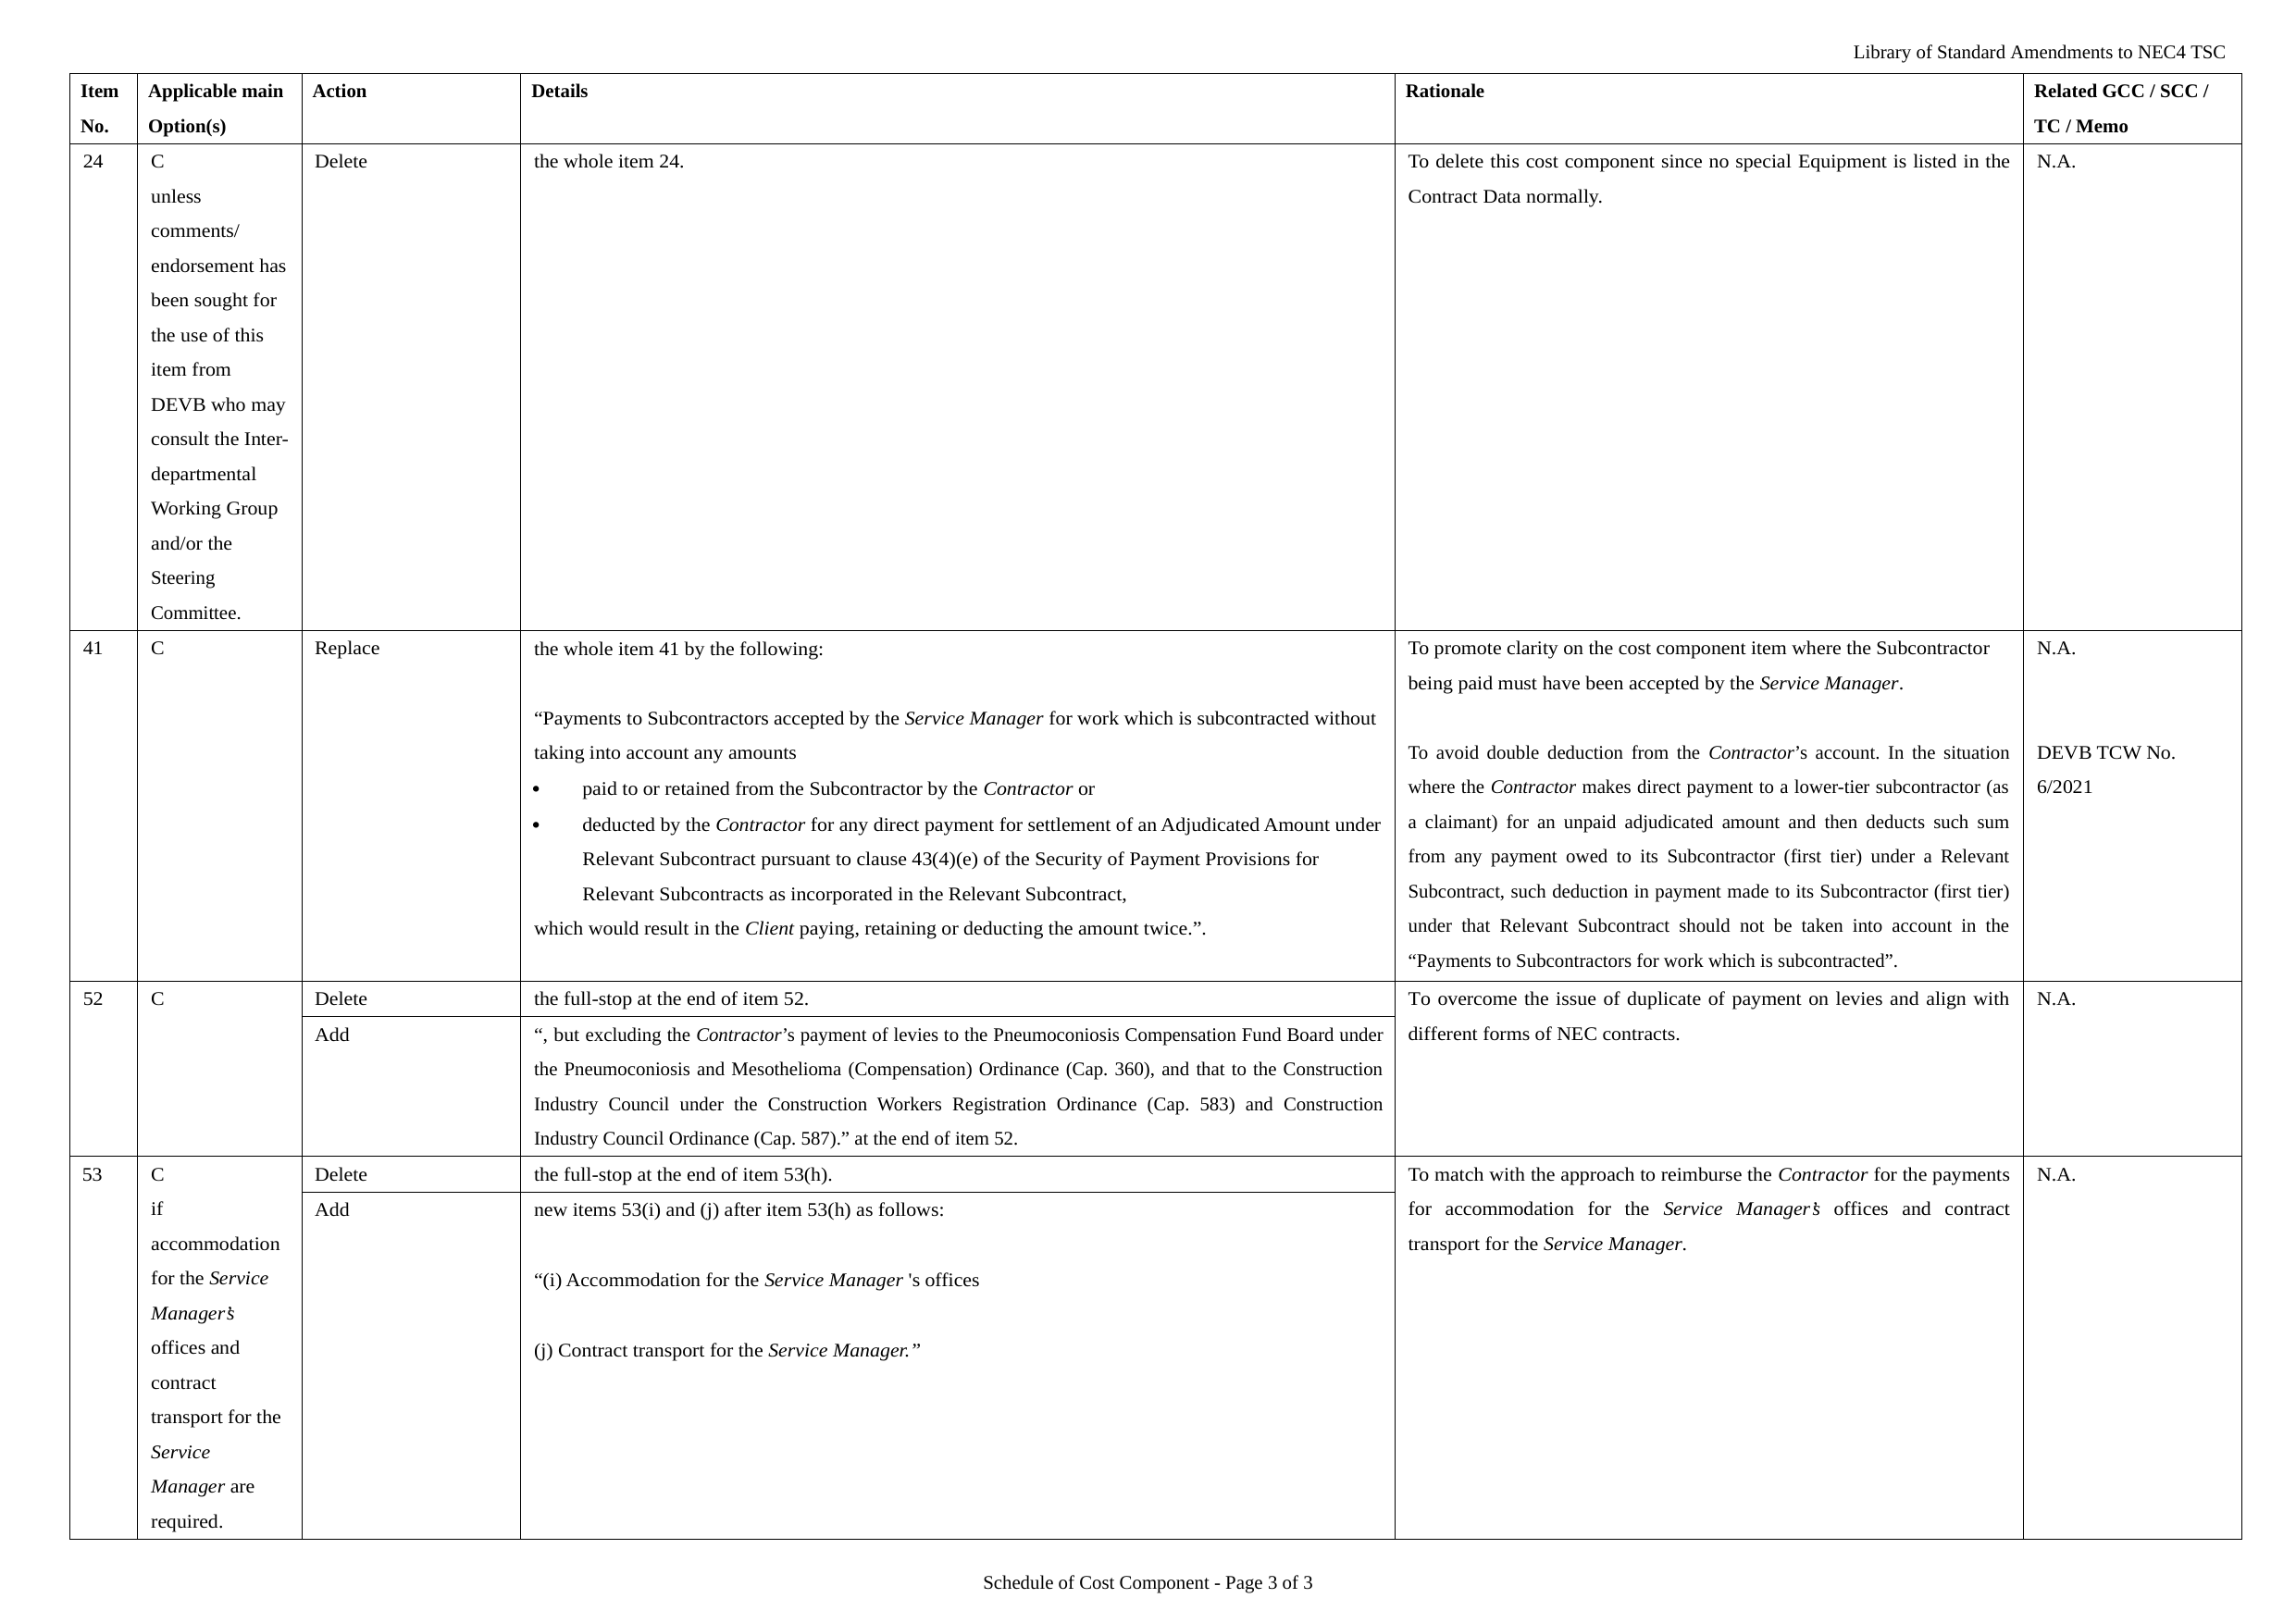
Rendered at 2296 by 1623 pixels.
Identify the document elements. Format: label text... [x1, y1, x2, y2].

table_header Details [521, 74, 1395, 143]
table_cell 52 [70, 982, 137, 1156]
table_header Related GCC / SCC / TC / Memo [2024, 74, 2241, 143]
table_cell Delete [303, 982, 520, 1016]
table_cell C unless comments/ endorsement has been sought for the use of this item from DEVB who may consult the Inter- departmental Working Group and/or the Steering Committee. [138, 144, 302, 630]
table_cell To overcome the issue of duplicate of payment on levies and align with different forms of NEC contracts. [1396, 982, 2023, 1156]
table_header Applicable main Option(s) [138, 74, 302, 143]
table_cell N.A. [2024, 982, 2241, 1156]
table_header Item No. [70, 74, 137, 143]
table_cell 53 [70, 1157, 137, 1539]
table_cell To promote clarity on the cost component item where the Subcontractor being paid must have been accepted by the Service Manager. To avoid double deduction from the Contractor’s account. In the situation where the Contractor makes direct payment to a lower-tier subcontractor (as a claimant) for an unpaid adjudicated amount and then deducts such sum from any payment owed to its Subcontractor (first tier) under a Relevant Subcontract, such deduction in payment made to its Subcontractor (first tier) under that Relevant Subcontract should not be taken into account in the “Payments to Subcontractors for work which is subcontracted”. [1396, 631, 2023, 980]
table_cell the whole item 41 by the following: “Payments to Subcontractors accepted by the Service Manager for work which is subcontracted without taking into account any amounts paid to or retained from the Subcontractor by the Contractor or deducted by the Contractor for any direct payment for settlement of an Adjudicated Amount under Relevant Subcontract pursuant to clause 43(4)(e) of the Security of Payment Provisions for Relevant Subcontracts as incorporated in the Relevant Subcontract, which would result in the Client paying, retaining or deducting the amount twice.”. [521, 631, 1395, 980]
table_cell C [138, 982, 302, 1156]
table_cell the full-stop at the end of item 52. [521, 982, 1395, 1016]
table_cell new items 53(i) and (j) after item 53(h) as follows: “(i) Accommodation for the Service Manager 's offices (j) Contract transport for the Service Manager.” [521, 1193, 1395, 1539]
table_cell the full-stop at the end of item 53(h). [521, 1157, 1395, 1192]
table_cell Delete [303, 144, 520, 630]
table_cell 24 [70, 144, 137, 630]
table_cell C [138, 631, 302, 980]
table_cell N.A. DEVB TCW No. 6/2021 [2024, 631, 2241, 980]
table_cell To delete this cost component since no special Equipment is listed in the Contract Data normally. [1396, 144, 2023, 630]
table_cell 41 [70, 631, 137, 980]
table_header Action [303, 74, 520, 143]
table_cell N.A. [2024, 1157, 2241, 1539]
table_cell Delete [303, 1157, 520, 1192]
table_cell the whole item 24. [521, 144, 1395, 630]
table_cell Replace [303, 631, 520, 980]
table_cell Add [303, 1017, 520, 1156]
table_cell Add [303, 1193, 520, 1539]
table_cell C if accommodation for the Service Manager’s offices and contract transport for the Service Manager are required. [138, 1157, 302, 1539]
table_cell To match with the approach to reimburse the Contractor for the payments for accommodation for the Service Manager’s offices and contract transport for the Service Manager. [1396, 1157, 2023, 1539]
table_cell “, but excluding the Contractor’s payment of levies to the Pneumoconiosis Compensation Fund Board under the Pneumoconiosis and Mesothelioma (Compensation) Ordinance (Cap. 360), and that to the Construction Industry Council under the Construction Workers Registration Ordinance (Cap. 583) and Construction Industry Council Ordinance (Cap. 587).” at the end of item 52. [521, 1017, 1395, 1156]
table_header Rationale [1396, 74, 2023, 143]
table_cell N.A. [2024, 144, 2241, 630]
